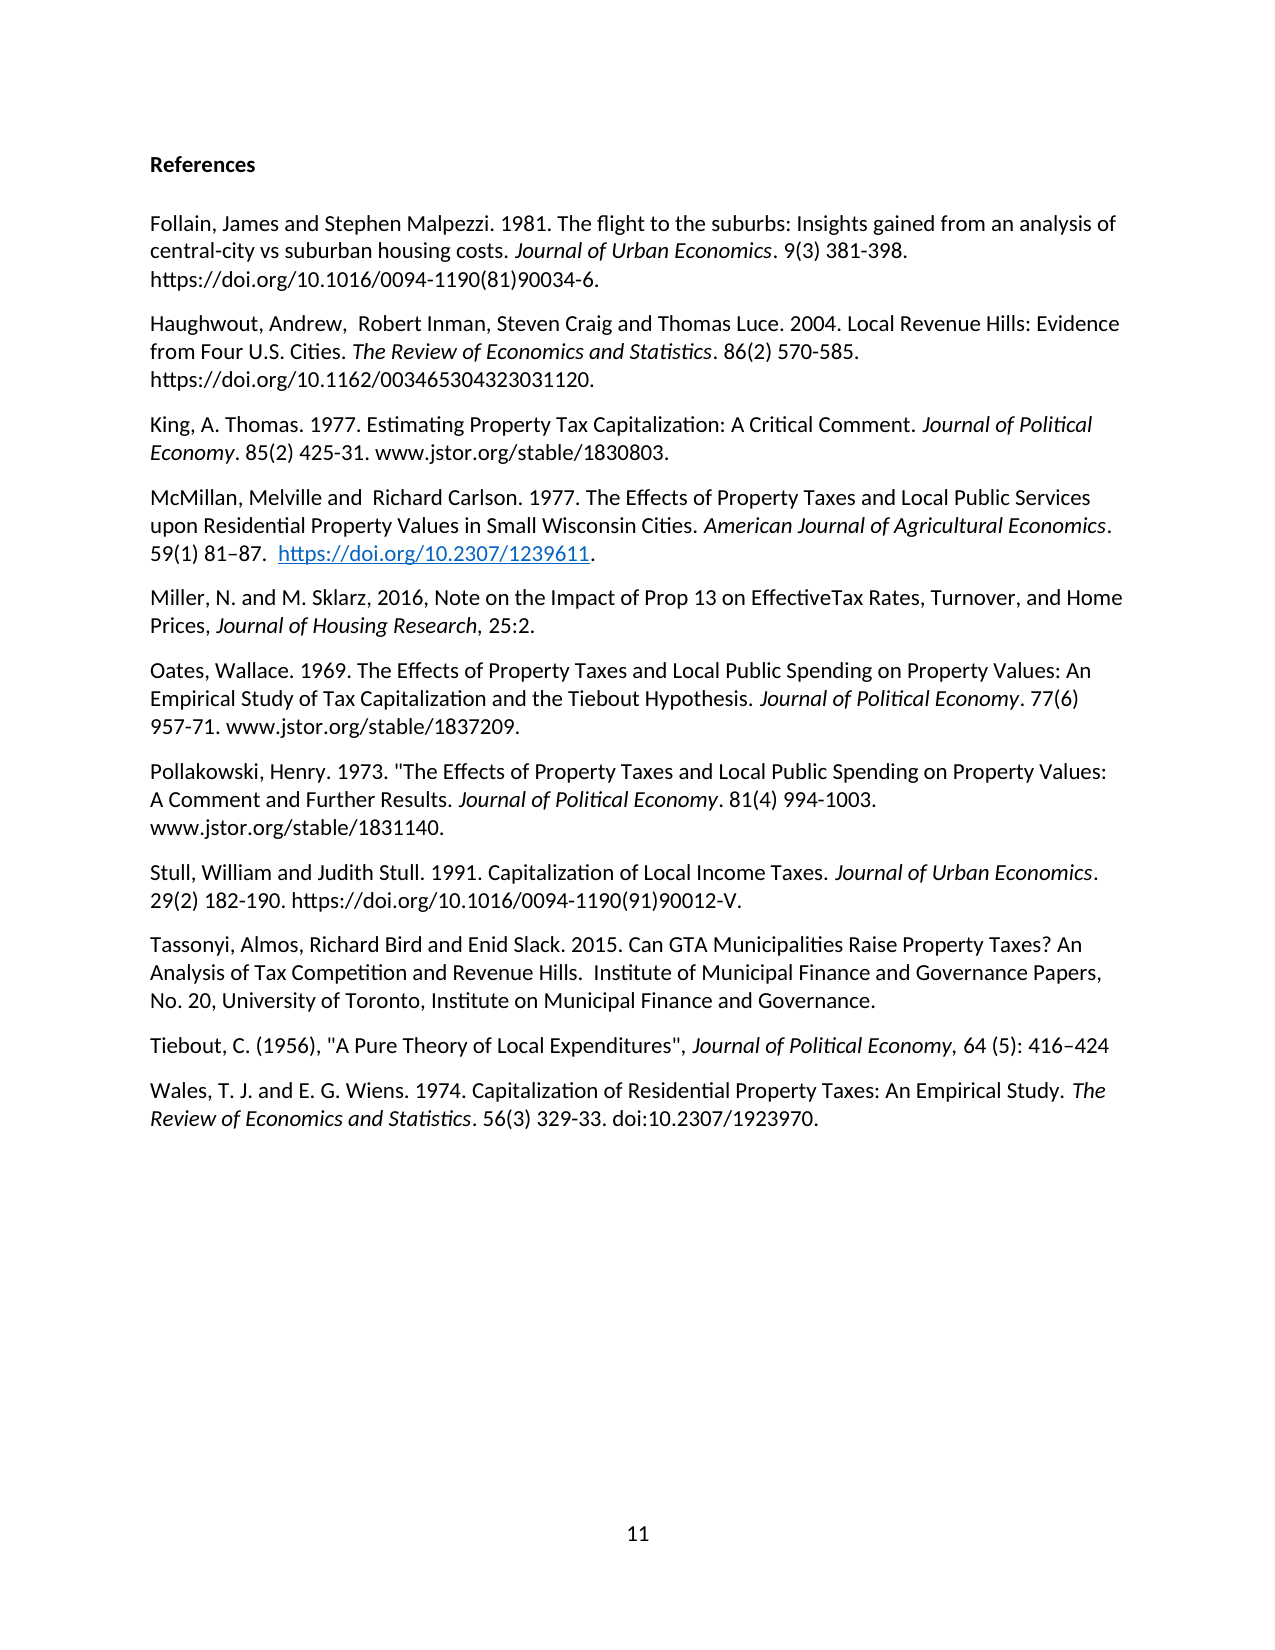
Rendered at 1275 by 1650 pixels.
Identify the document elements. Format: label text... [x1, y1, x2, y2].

text Oates, Wallace. 1969. The Effects of Property Taxes and Local Public Spending on Property Values: An Empirical Study of Tax Capitalization and the Tiebout Hypothesis. Journal of Political Economy. 77(6) 957-71. www.jstor.org/stable/1837209. [150, 656, 1125, 740]
text Haughwout, Andrew, Robert Inman, Steven Craig and Thomas Luce. 2004. Local Revenue Hills: Evidence from Four U.S. Cities. The Review of Economics and Statistics. 86(2) 570-585. https://doi.org/10.1162/003465304323031120. [150, 309, 1125, 393]
text References [150, 150, 1125, 178]
text McMillan, Melville and Richard Carlson. 1977. The Effects of Property Taxes and Local Public Services upon Residential Property Values in Small Wisconsin Cities. American Journal of Agricultural Economics. 59(1) 81–87. https://doi.org/10.2307/1239611. [150, 483, 1125, 567]
text Miller, N. and M. Sklarz, 2016, Note on the Impact of Prop 13 on EffectiveTax Rates, Turnover, and Home Prices, Journal of Housing Research, 25:2. [150, 583, 1125, 639]
text King, A. Thomas. 1977. Estimating Property Tax Capitalization: A Critical Comment. Journal of Political Economy. 85(2) 425-31. www.jstor.org/stable/1830803. [150, 410, 1125, 466]
text Tassonyi, Almos, Richard Bird and Enid Slack. 2015. Can GTA Municipalities Raise Property Taxes? An Analysis of Tax Competition and Revenue Hills. Institute of Municipal Finance and Governance Papers, No. 20, University of Toronto, Institute on Municipal Finance and Governance. [150, 930, 1125, 1014]
text Stull, William and Judith Stull. 1991. Capitalization of Local Income Taxes. Journal of Urban Economics. 29(2) 182-190. https://doi.org/10.1016/0094-1190(91)90012-V. [150, 858, 1125, 914]
text Tiebout, C. (1956), "A Pure Theory of Local Expenditures", Journal of Political Economy, 64 (5): 416–424 [150, 1031, 1125, 1059]
text Follain, James and Stephen Malpezzi. 1981. The flight to the suburbs: Insights gained from an analysis of central-city vs suburban housing costs. Journal of Urban Economics. 9(3) 381-398. https://doi.org/10.1016/0094-1190(81)90034-6. [150, 209, 1125, 293]
text Pollakowski, Henry. 1973. "The Effects of Property Taxes and Local Public Spending on Property Values: A Comment and Further Results. Journal of Political Economy. 81(4) 994-1003. www.jstor.org/stable/1831140. [150, 757, 1125, 841]
text Wales, T. J. and E. G. Wiens. 1974. Capitalization of Residential Property Taxes: An Empirical Study. The Review of Economics and Statistics. 56(3) 329-33. doi:10.2307/1923970. [150, 1076, 1125, 1132]
